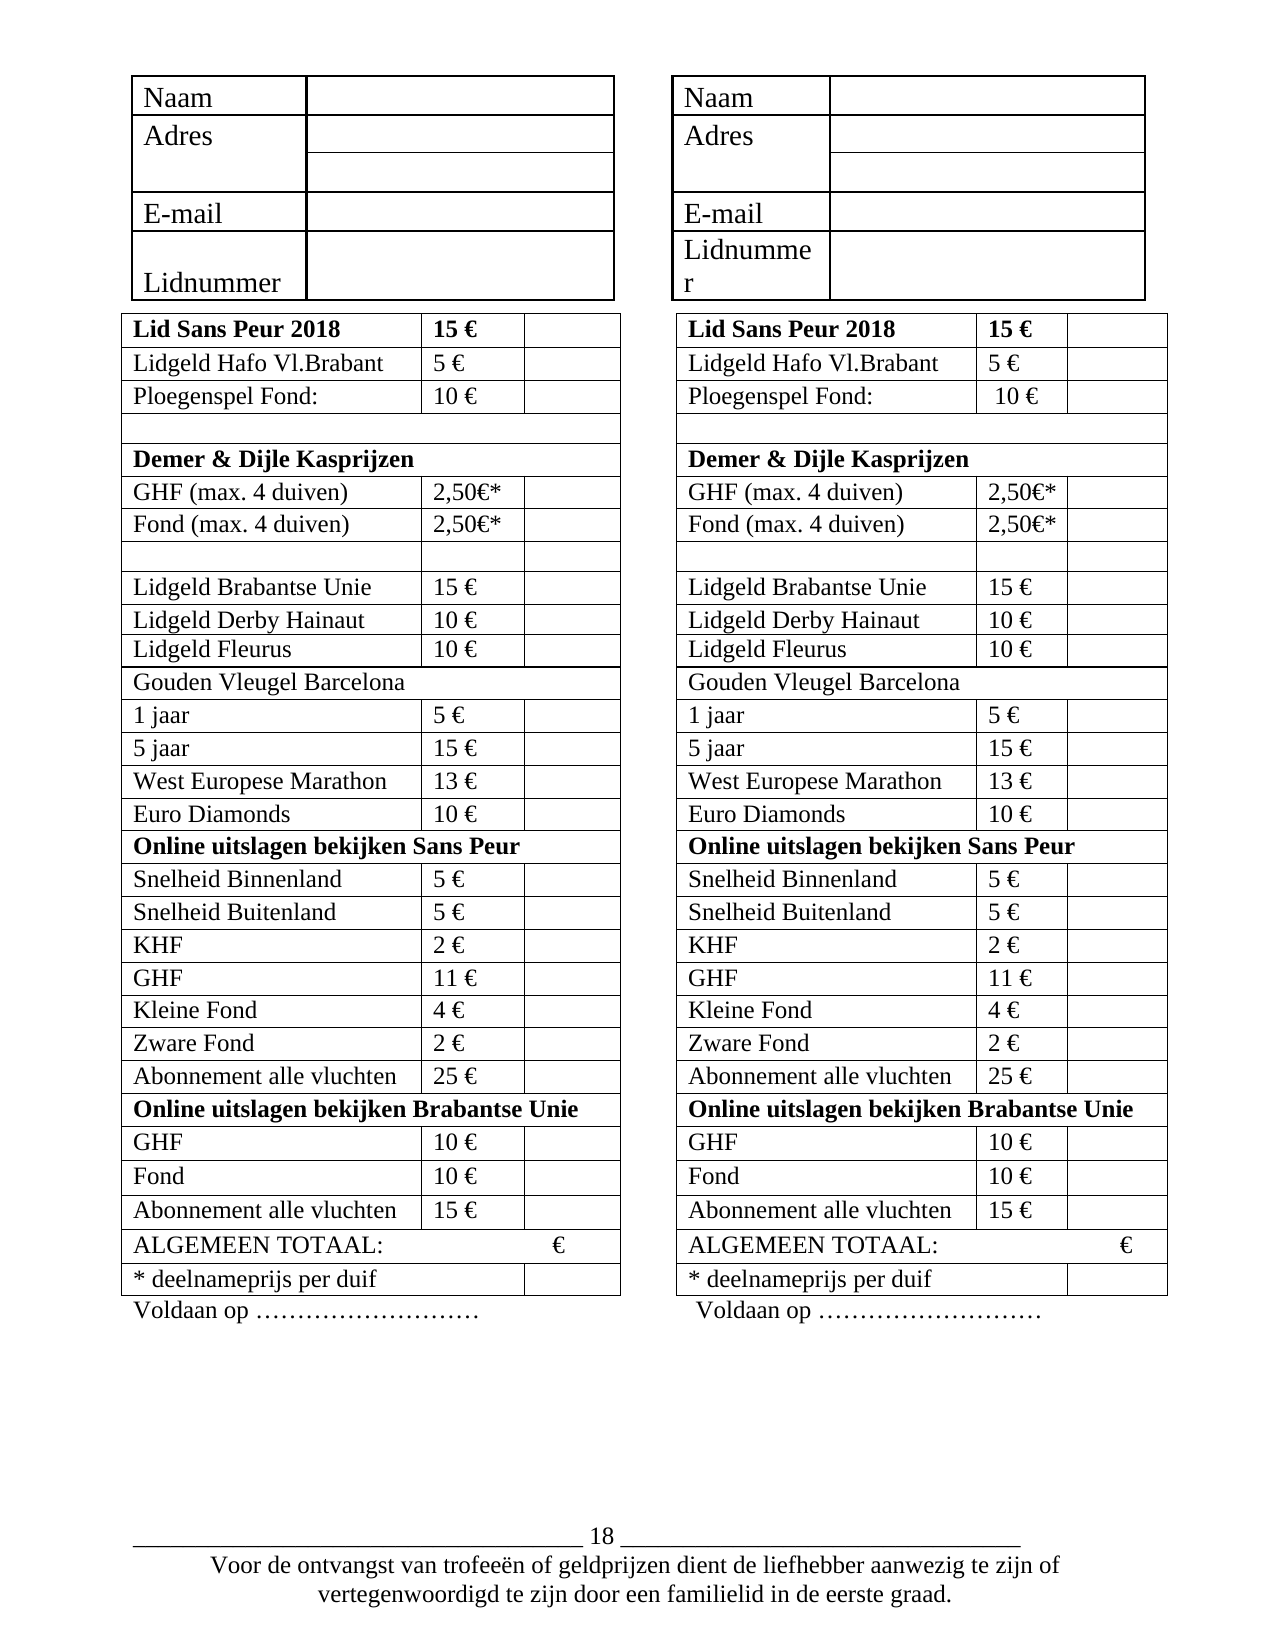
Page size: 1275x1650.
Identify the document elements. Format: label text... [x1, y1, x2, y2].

table_cell Snelheid Binnenland [122, 864, 421, 896]
table_cell Lidgeld Derby Hainaut [122, 605, 421, 633]
table_cell [525, 733, 620, 765]
table_cell [525, 635, 620, 666]
table_cell Lidgeld Fleurus [122, 635, 421, 666]
table_cell * deelnameprijs per duif [677, 1264, 1067, 1294]
table_cell [525, 572, 620, 604]
table_cell * deelnameprijs per duif [122, 1264, 524, 1294]
table_cell 5 € [977, 897, 1067, 929]
table_cell 4 € [422, 996, 524, 1027]
table_cell [1068, 572, 1167, 604]
table_cell [525, 1127, 620, 1160]
table_cell [504, 153, 613, 191]
table_cell [525, 542, 620, 571]
table_cell [1068, 963, 1167, 994]
table_header [621, 313, 676, 347]
table_header [1068, 314, 1167, 347]
table_cell [308, 193, 405, 230]
table_cell Demer & Dijle Kasprijzen [122, 444, 620, 476]
table_cell [504, 232, 613, 299]
table_cell [1068, 1264, 1167, 1294]
table_cell [621, 634, 676, 666]
table_cell 10 € [977, 799, 1067, 830]
table_cell Lidgeld Derby Hainaut [677, 605, 976, 633]
table_cell Adres [674, 116, 829, 152]
table_cell [621, 798, 676, 830]
table_header 15 € [422, 314, 524, 347]
table_cell 2,50€* [422, 477, 524, 508]
table_cell Abonnement alle vluchten [677, 1196, 976, 1229]
table_cell [977, 542, 1067, 571]
table_cell [929, 153, 1028, 191]
table_cell 13 € [422, 766, 524, 798]
table_cell Online uitslagen bekijken Brabantse Unie [677, 1094, 1167, 1126]
table_cell 5 € [422, 864, 524, 896]
table_cell KHF [677, 930, 976, 962]
table_cell 15 € [422, 1196, 524, 1229]
table_cell Lidnummer [133, 232, 305, 299]
table_cell [122, 414, 620, 443]
table_cell [615, 152, 671, 191]
table_cell 10 € [977, 635, 1067, 666]
table_cell [1068, 996, 1167, 1027]
table_header Naam [133, 77, 305, 114]
table_cell [929, 193, 1028, 230]
table_cell [525, 799, 620, 830]
table_cell Online uitslagen bekijken Sans Peur [122, 831, 620, 863]
table_cell 11 € [422, 963, 524, 994]
table_cell [308, 116, 405, 152]
table_cell [621, 962, 676, 994]
table_cell [504, 116, 613, 152]
table_cell [405, 153, 504, 191]
table_cell 15 € [422, 733, 524, 765]
table_cell [525, 1061, 620, 1093]
table_cell 10 € [977, 1161, 1067, 1194]
table_cell [677, 414, 1167, 443]
table_cell [1068, 1028, 1167, 1060]
table_cell [1068, 348, 1167, 380]
table_cell 2 € [422, 1028, 524, 1060]
table_cell [621, 1229, 676, 1263]
table_cell [621, 347, 676, 380]
table_cell [525, 348, 620, 380]
table_cell [525, 996, 620, 1027]
table_cell [308, 232, 405, 299]
table_header [1028, 77, 1144, 114]
table_cell [525, 1264, 620, 1294]
table_cell West Europese [122, 766, 421, 798]
table_cell [621, 1093, 676, 1126]
table_cell 5 € [422, 700, 524, 732]
table_cell [831, 232, 929, 299]
table_cell [1028, 232, 1144, 299]
table_cell GHF [122, 1127, 421, 1160]
table_cell Abonnement alle vluchten [122, 1061, 421, 1093]
table_cell Fond (max. 4 duiven) [122, 509, 421, 541]
table_header [308, 77, 405, 114]
table_cell [1028, 193, 1144, 230]
table_cell Fond [122, 1161, 421, 1194]
table_cell [405, 232, 504, 299]
table_cell [525, 963, 620, 994]
table_cell [621, 476, 676, 508]
table_cell [621, 1195, 676, 1229]
table_cell [525, 766, 620, 798]
table_cell [621, 830, 676, 863]
table_cell E-mail [674, 193, 829, 230]
table_cell Euro Diamonds [122, 799, 421, 830]
table_cell GHF (max. 4 duiven) [677, 477, 976, 508]
table_cell 10 € [977, 1127, 1067, 1160]
table_cell Ploegenspel Fond: [677, 381, 976, 413]
table_cell [1068, 897, 1167, 929]
table_cell 2,50€* [422, 509, 524, 541]
table_cell 13 € [977, 766, 1067, 798]
table_cell 10 € [422, 381, 524, 413]
table_cell [621, 863, 676, 896]
table_cell 5 € [977, 348, 1067, 380]
table_cell 10 € [422, 1127, 524, 1160]
table_cell [1068, 700, 1167, 732]
table_cell [929, 232, 1028, 299]
table_cell [615, 191, 671, 230]
table_cell 2,50€* [977, 477, 1067, 508]
table_header [525, 314, 620, 347]
table_cell Fond (max. 4 duiven) [677, 509, 976, 541]
table_cell [525, 700, 620, 732]
table_cell [621, 699, 676, 732]
table_cell [1068, 930, 1167, 962]
table_cell 2 € [977, 930, 1067, 962]
table_cell [621, 1027, 676, 1060]
table_cell 25 € [422, 1061, 524, 1093]
table_cell [1068, 509, 1167, 541]
table_cell 5 € [977, 700, 1067, 732]
table_cell 10 € [977, 381, 1067, 413]
table_cell [677, 542, 976, 571]
table_cell Online uitslagen bekijken Brabantse Unie [122, 1094, 620, 1126]
table_cell [621, 1263, 676, 1294]
table_cell Snelheid Binnenland [677, 864, 976, 896]
table_cell [615, 230, 671, 299]
table_cell Kleine Fond [677, 996, 976, 1027]
table_header [929, 77, 1028, 114]
table_cell [133, 152, 305, 191]
text Voldaan op ……………………… Voldaan op ……………………… [133, 1296, 1275, 1324]
table_cell [525, 605, 620, 633]
table_cell Zware Fond [122, 1028, 421, 1060]
table_cell GHF [122, 963, 421, 994]
table_cell [621, 571, 676, 604]
table_cell Abonnement alle vluchten [677, 1061, 976, 1093]
table_cell [621, 765, 676, 798]
table_cell 10 € [977, 605, 1067, 633]
table_cell [525, 1161, 620, 1194]
table_cell [831, 116, 929, 152]
table_cell 10 € [422, 799, 524, 830]
table_cell 15 € [422, 572, 524, 604]
table_cell GHF [677, 1127, 976, 1160]
table_cell 5 jaar [122, 733, 421, 765]
table_cell [308, 153, 405, 191]
table_header Naam [674, 77, 829, 114]
table_cell [621, 929, 676, 962]
table_cell Adres [133, 116, 305, 152]
table_cell 15 € [977, 1196, 1067, 1229]
table_cell [621, 1126, 676, 1160]
table_cell Lidnummer [674, 232, 829, 299]
table_cell Zware Fond [677, 1028, 976, 1060]
table_cell [1068, 864, 1167, 896]
table_cell 11 € [977, 963, 1067, 994]
table_cell GHF [677, 963, 976, 994]
table_cell GHF (max. 4 duiven) [122, 477, 421, 508]
table_cell [831, 193, 929, 230]
table_cell [621, 1160, 676, 1194]
table_cell [1068, 605, 1167, 633]
table_cell 10 € [422, 605, 524, 633]
table_cell [1068, 542, 1167, 571]
table_cell [674, 152, 829, 191]
table_cell 2 € [977, 1028, 1067, 1060]
table_cell [831, 153, 929, 191]
table_cell Lidgeld Fleurus [677, 635, 976, 666]
table_header [831, 77, 929, 114]
table_cell [621, 443, 676, 476]
table_cell [621, 732, 676, 765]
table_cell KHF [122, 930, 421, 962]
table_cell [525, 1196, 620, 1229]
table_cell 2 € [422, 930, 524, 962]
table_cell [504, 193, 613, 230]
table_cell Demer & Dijle Kasprijzen [677, 444, 1167, 476]
table_cell 1 jaar [677, 700, 976, 732]
table_cell [1068, 733, 1167, 765]
table_cell West Europese [677, 766, 976, 798]
table_cell [525, 509, 620, 541]
table_cell [621, 995, 676, 1027]
table_cell [525, 864, 620, 896]
table_cell Lidgeld Brabantse Unie [677, 572, 976, 604]
table_cell [1068, 381, 1167, 413]
table_cell 5 € [977, 864, 1067, 896]
table_cell [1068, 799, 1167, 830]
table_cell [1068, 1127, 1167, 1160]
table_cell [1068, 635, 1167, 666]
table_cell ALGEMEEN TOTAAL: € [677, 1230, 1167, 1263]
table_cell [525, 930, 620, 962]
table_cell 15 € [977, 572, 1067, 604]
table_header 15 € [977, 314, 1067, 347]
table_cell E-mail [133, 193, 305, 230]
table_cell [405, 116, 504, 152]
table_cell [621, 604, 676, 633]
table_cell 5 € [422, 348, 524, 380]
table_cell 2,50€* [977, 509, 1067, 541]
table_cell [621, 896, 676, 929]
table_cell 10 € [422, 1161, 524, 1194]
table_cell Online uitslagen bekijken Sans Peur [677, 831, 1167, 863]
table_header [615, 75, 671, 114]
table_cell [122, 542, 421, 571]
table_cell Snelheid Buitenland [677, 897, 976, 929]
table_cell 4 € [977, 996, 1067, 1027]
table_cell [929, 116, 1028, 152]
table_cell [1068, 766, 1167, 798]
table_header Lid Sans Peur 2018 [677, 314, 976, 347]
table_cell 1 jaar [122, 700, 421, 732]
table_cell Lidgeld Hafo Vl.Brabant [677, 348, 976, 380]
table_cell 25 € [977, 1061, 1067, 1093]
table_cell Lidgeld Brabantse Unie [122, 572, 421, 604]
table_cell Abonnement alle vluchten [122, 1196, 421, 1229]
table_cell Euro Diamonds [677, 799, 976, 830]
table_cell [621, 380, 676, 413]
table_cell [525, 477, 620, 508]
table_cell [1068, 1061, 1167, 1093]
table_cell Fond [677, 1161, 976, 1194]
table_cell [621, 1060, 676, 1093]
table_cell [1068, 1161, 1167, 1194]
table_cell Snelheid Buitenland [122, 897, 421, 929]
table_header [405, 77, 504, 114]
table_cell ALGEMEEN TOTAAL: € [122, 1230, 620, 1263]
table_cell Gouden Vleugel [122, 668, 620, 699]
table_cell Kleine Fond [122, 996, 421, 1027]
table_cell [615, 114, 671, 152]
table_cell [621, 508, 676, 541]
table_cell [621, 541, 676, 571]
table_cell 10 € [422, 635, 524, 666]
table_cell Gouden Vleugel [677, 668, 1167, 699]
table_cell [1028, 153, 1144, 191]
table_cell Ploegenspel Fond: [122, 381, 421, 413]
table_cell Lidgeld Hafo Vl.Brabant [122, 348, 421, 380]
table_header [504, 77, 613, 114]
table_cell [525, 381, 620, 413]
table_cell [525, 1028, 620, 1060]
table_cell [621, 666, 676, 699]
table_cell [1068, 1196, 1167, 1229]
table_cell [405, 193, 504, 230]
table_cell [525, 897, 620, 929]
table_cell 15 € [977, 733, 1067, 765]
table_cell [422, 542, 524, 571]
table_cell [1068, 477, 1167, 508]
table_header Lid Sans Peur 2018 [122, 314, 421, 347]
table_cell [1028, 116, 1144, 152]
table_cell [621, 413, 676, 443]
table_cell 5 € [422, 897, 524, 929]
table_cell 5 jaar [677, 733, 976, 765]
